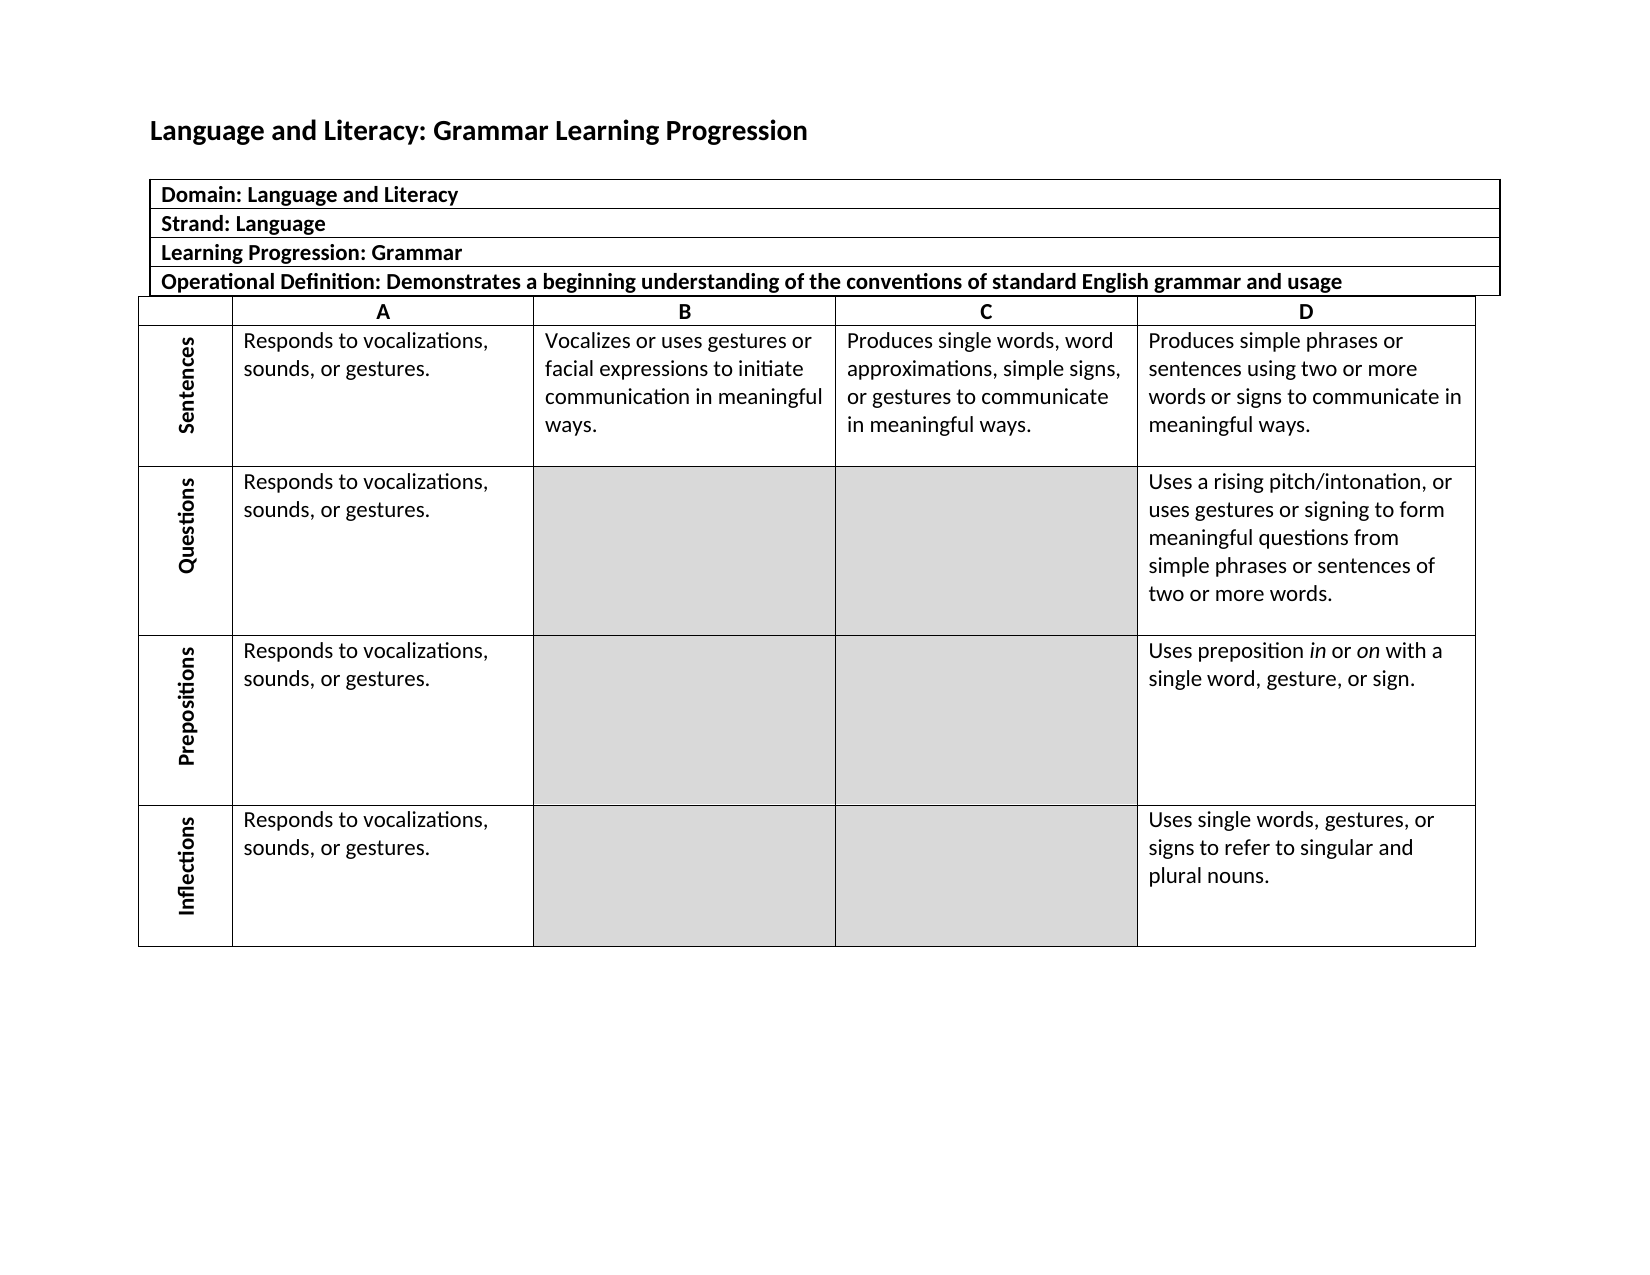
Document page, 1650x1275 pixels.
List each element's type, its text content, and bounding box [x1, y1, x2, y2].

table_cell Learning Progression: Grammar [151, 238, 1499, 266]
table_cell Operational Definition: Demonstrates a beginning understanding of the conventions of standard English grammar and usage [151, 267, 1499, 295]
table_cell [534, 467, 835, 635]
table_cell Uses preposition in or on with a single word, gesture, or sign. [1138, 636, 1475, 804]
table_cell [836, 467, 1137, 635]
table_cell Questions [139, 467, 232, 635]
table_cell Vocalizes or uses gestures or facial expressions to initiate communication in meaningful ways. [534, 326, 835, 466]
table_cell [534, 636, 835, 804]
table_cell Responds to vocalizations, sounds, or gestures. [233, 326, 533, 466]
table_cell Uses single words, gestures, or signs to refer to singular and plural nouns. [1138, 806, 1475, 946]
table_cell [836, 636, 1137, 804]
table_cell Inflections [139, 806, 232, 946]
table_cell Produces simple phrases or sentences using two or more words or signs to communicate in meaningful ways. [1138, 326, 1475, 466]
table_cell Responds to vocalizations, sounds, or gestures. [233, 636, 533, 804]
table_cell Uses a rising pitch/intonation, or uses gestures or signing to form meaningful questions from simple phrases or sentences of two or more words. [1138, 467, 1475, 635]
table_cell Strand: Language [151, 209, 1499, 237]
table_cell [836, 806, 1137, 946]
text Language and Literacy: Grammar Learning Progression [150, 112, 1500, 148]
table_header C [836, 297, 1137, 325]
table_cell Responds to vocalizations, sounds, or gestures. [233, 467, 533, 635]
table_header Domain: Language and Literacy [151, 180, 1499, 208]
table_cell Prepositions [139, 636, 232, 804]
table_header B [534, 297, 835, 325]
table_header D [1138, 297, 1475, 325]
table_cell Sentences [139, 326, 232, 466]
table_cell Produces single words, word approximations, simple signs, or gestures to communicate in meaningful ways. [836, 326, 1137, 466]
table_header A [233, 297, 533, 325]
table_header [139, 297, 232, 325]
table_cell Responds to vocalizations, sounds, or gestures. [233, 806, 533, 946]
table_cell [534, 806, 835, 946]
